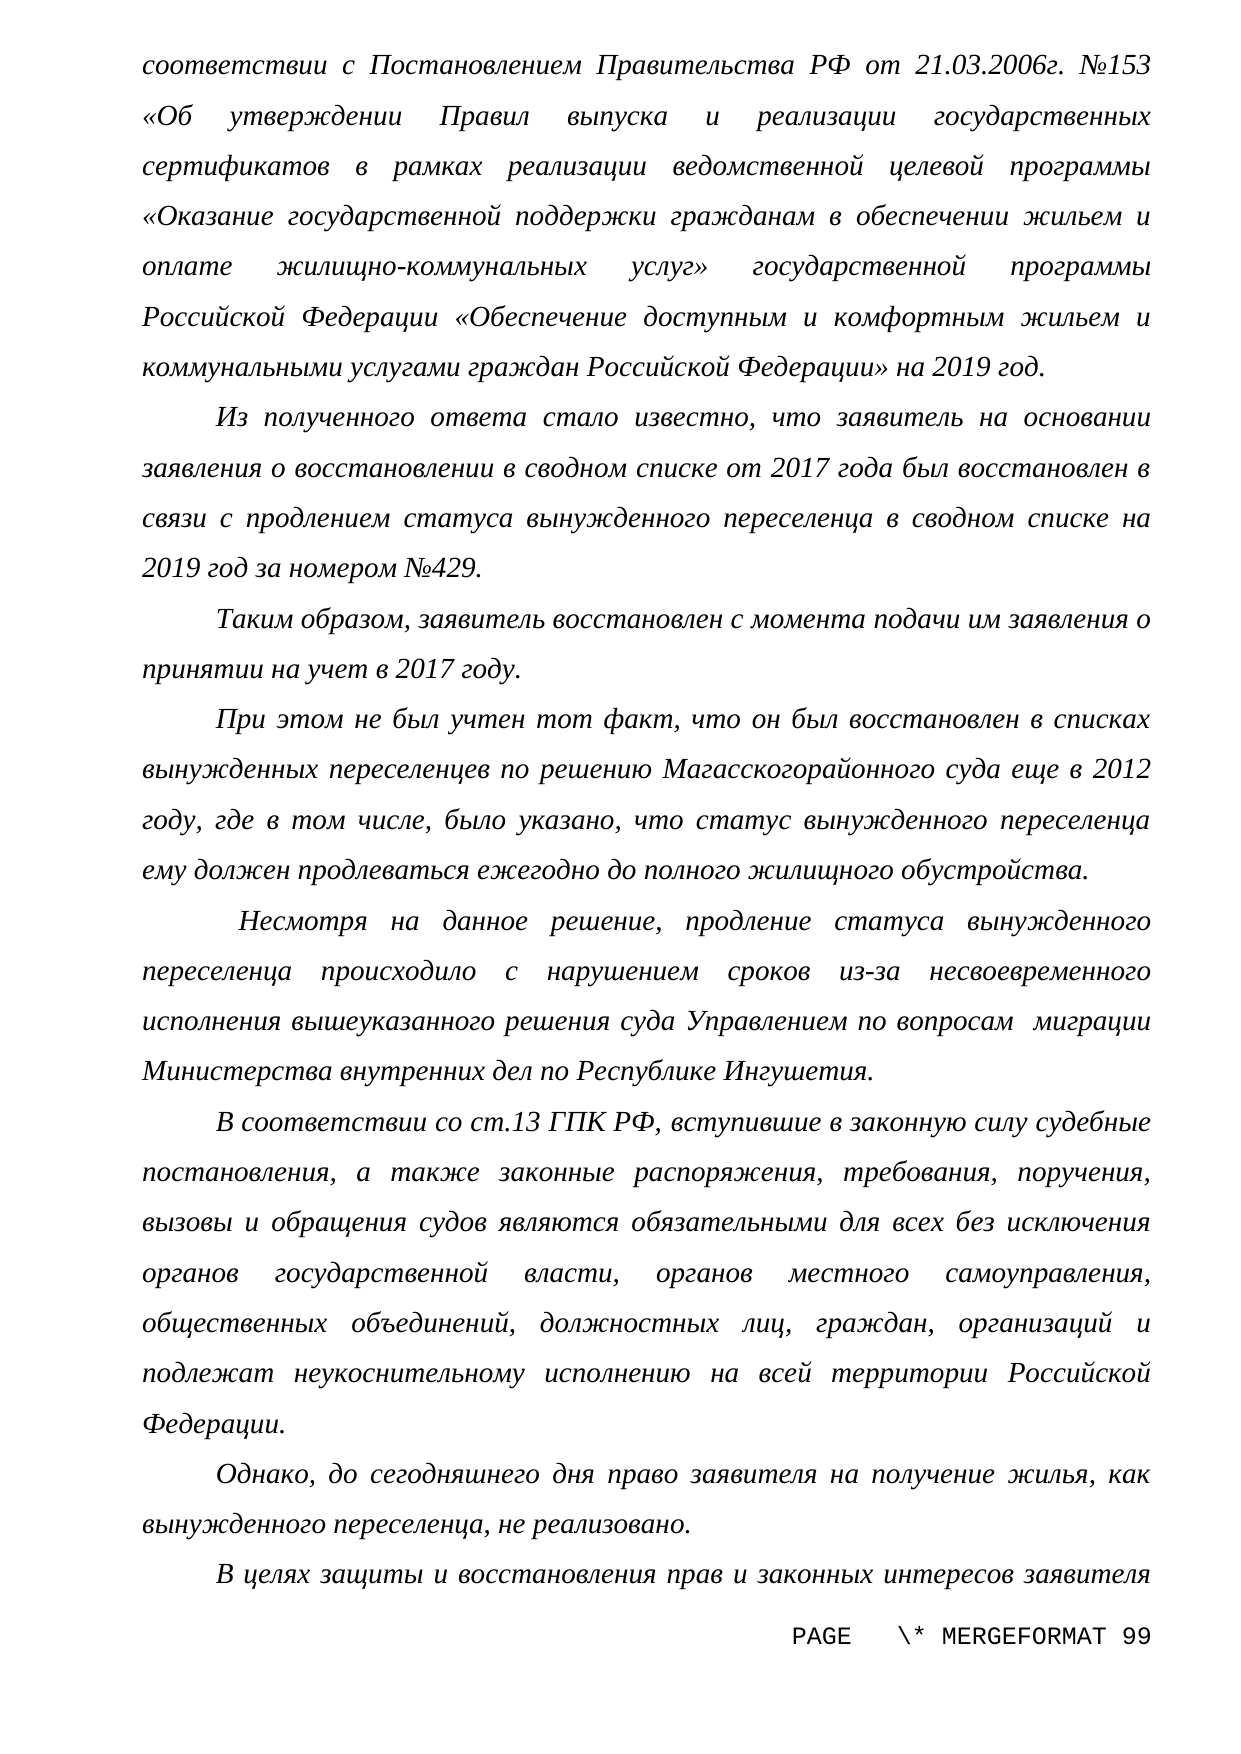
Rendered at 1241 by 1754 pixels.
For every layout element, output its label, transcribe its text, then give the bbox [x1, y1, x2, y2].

text Несмотря на данное решение, продление статуса вынужденного переселенца происходило с нарушением сроков из-за несвоевременного исполнения вышеуказанного решения суда Управлением по вопросам миграции Министерства внутренних дел по Республике Ингушетия. [142, 903, 1152, 1087]
text Из полученного ответа стало известно, что заявитель на основании заявления о восстановлении в сводном списке от 2017 года был восстановлен в связи с продлением статуса вынужденного переселенца в сводном списке на 2019 год за номером №429. [142, 399, 1152, 584]
text Таким образом, заявитель восстановлен с момента подачи им заявления о принятии на учет в 2017 году. [142, 601, 1152, 684]
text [142, 47, 1152, 383]
text В соответствии со ст.13 ГПК РФ, вступившие в законную силу судебные постановления, а также законные распоряжения, требования, поручения, вызовы и обращения судов являются обязательными для всех без исключения органов государственной власти, органов местного самоуправления, общественных объединений, должностных лиц, граждан, организаций и подлежат неукоснительному исполнению на всей территории Российской Федерации. [142, 1104, 1152, 1439]
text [142, 1557, 1152, 1590]
text При этом не был учтен тот факт, что он был восстановлен в списках вынужденных переселенцев по решению Магасскогорайонного суда еще в 2012 году, где в том числе, было указано, что статус вынужденного переселенца ему должен продлеваться ежегодно до полного жилищного обустройства. [142, 701, 1152, 886]
text Однако, до сегодняшнего дня право заявителя на получение жилья, как вынужденного переселенца, не реализовано. [142, 1456, 1152, 1540]
